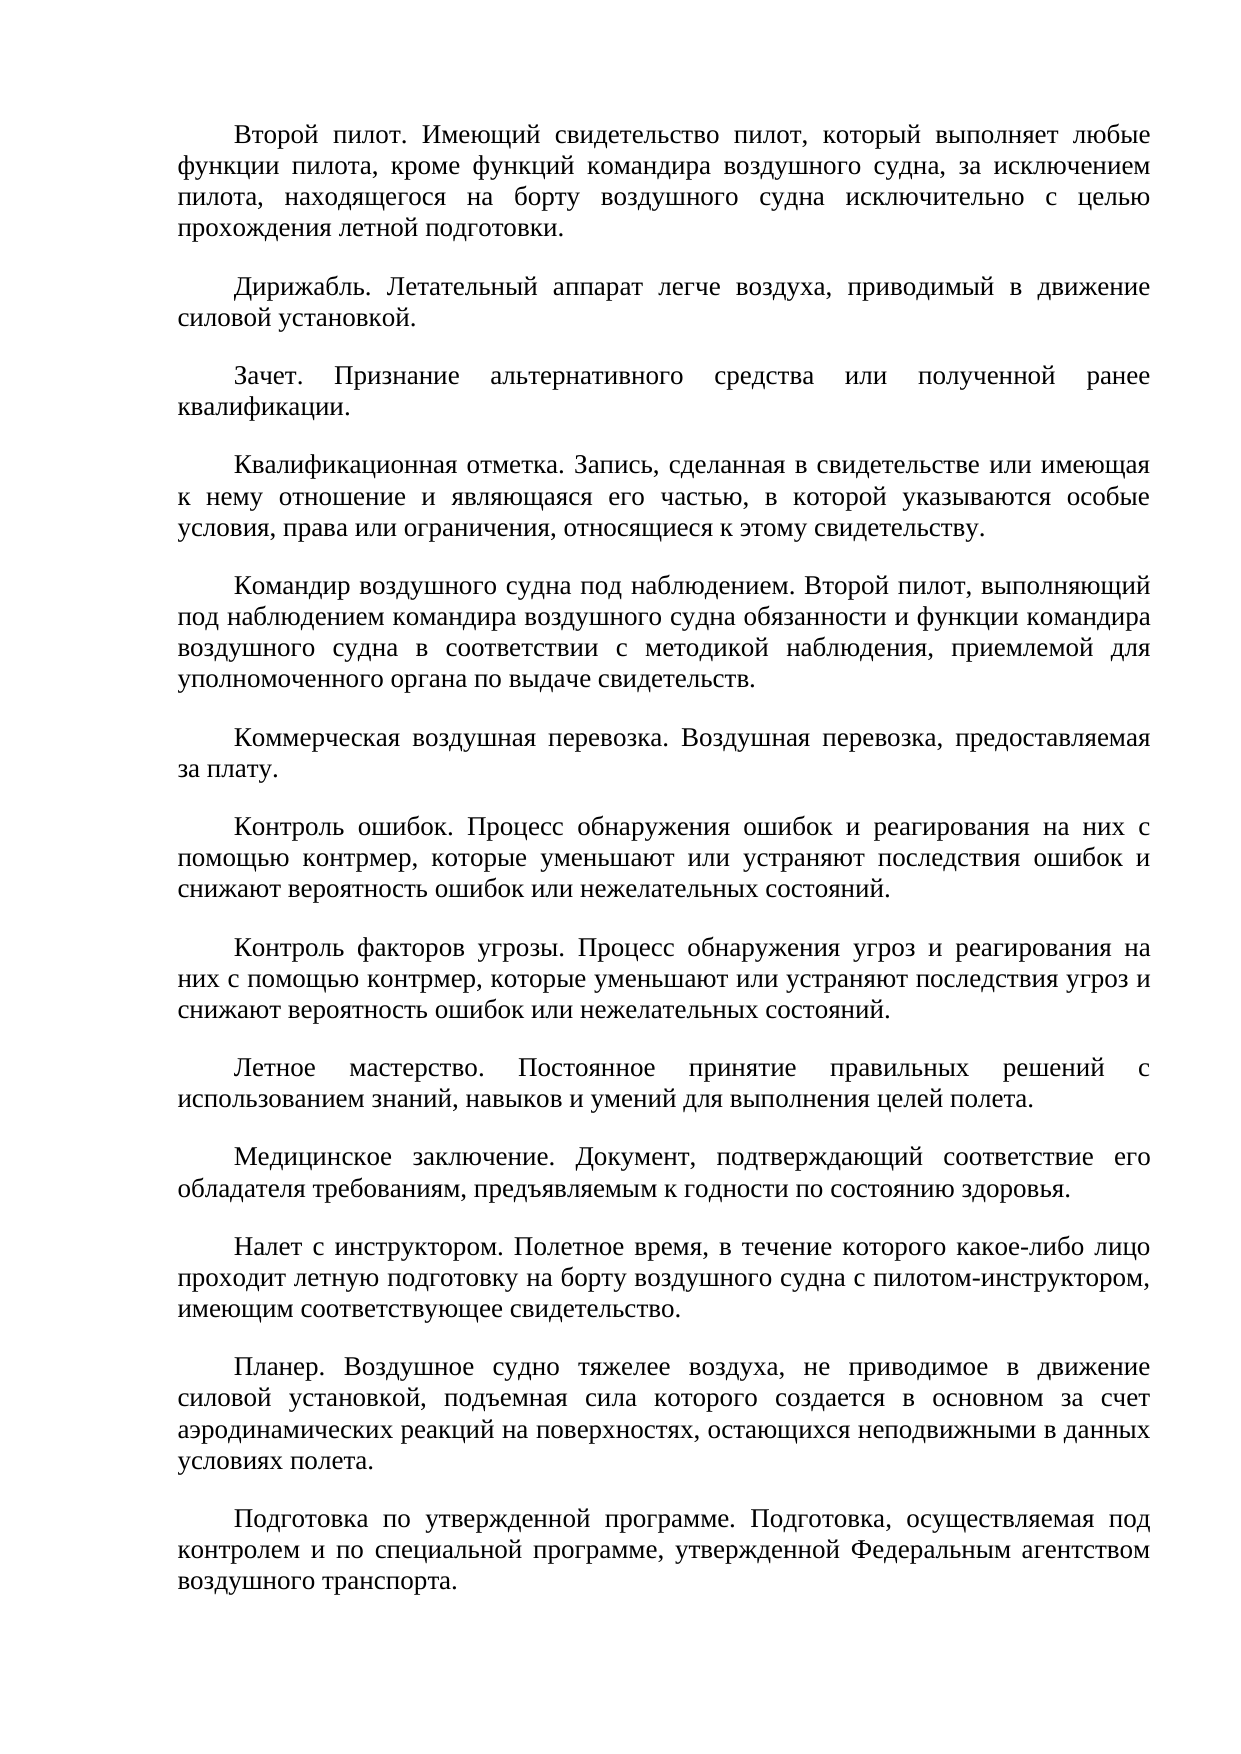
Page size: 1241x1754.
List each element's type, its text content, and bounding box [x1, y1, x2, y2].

text Контроль ошибок. Процесс обнаружения ошибок и реагирования на них с помощью контрмер, которые уменьшают или устраняют последствия ошибок и снижают вероятность ошибок или нежелательных состояний. [177, 810, 1152, 903]
text Летное мастерство. Постоянное принятие правильных решений с использованием знаний, навыков и умений для выполнения целей полета. [177, 1051, 1152, 1113]
text Контроль факторов угрозы. Процесс обнаружения угроз и реагирования на них с помощью контрмер, которые уменьшают или устраняют последствия угроз и снижают вероятность ошибок или нежелательных состояний. [177, 931, 1152, 1024]
text Квалификационная отметка. Запись, сделанная в свидетельстве или имеющая к нему отношение и являющаяся его частью, в которой указываются особые условия, права или ограничения, относящиеся к этому свидетельству. [177, 448, 1152, 542]
text Зачет. Признание альтернативного средства или полученной ранее квалификации. [177, 359, 1152, 421]
text Подготовка по утвержденной программе. Подготовка, осуществляемая под контролем и по специальной программе, утвержденной Федеральным агентством воздушного транспорта. [177, 1502, 1152, 1596]
text Медицинское заключение. Документ, подтверждающий соответствие его обладателя требованиям, предъявляемым к годности по состоянию здоровья. [177, 1141, 1152, 1203]
text Коммерческая воздушная перевозка. Воздушная перевозка, предоставляемая за плату. [177, 721, 1152, 783]
text Командир воздушного судна под наблюдением. Второй пилот, выполняющий под наблюдением командира воздушного судна обязанности и функции командира воздушного судна в соответствии с методикой наблюдения, приемлемой для уполномоченного органа по выдаче свидетельств. [177, 569, 1152, 694]
text Второй пилот. Имеющий свидетельство пилот, который выполняет любые функции пилота, кроме функций командира воздушного судна, за исключением пилота, находящегося на борту воздушного судна исключительно с целью прохождения летной подготовки. [177, 118, 1152, 243]
text Планер. Воздушное судно тяжелее воздуха, не приводимое в движение силовой установкой, подъемная сила которого создается в основном за счет аэродинамических реакций на поверхностях, остающихся неподвижными в данных условиях полета. [177, 1350, 1152, 1475]
text Дирижабль. Летательный аппарат легче воздуха, приводимый в движение силовой установкой. [177, 270, 1152, 332]
text Налет с инструктором. Полетное время, в течение которого какое-либо лицо проходит летную подготовку на борту воздушного судна с пилотом-инструктором, имеющим соответствующее свидетельство. [177, 1230, 1152, 1323]
